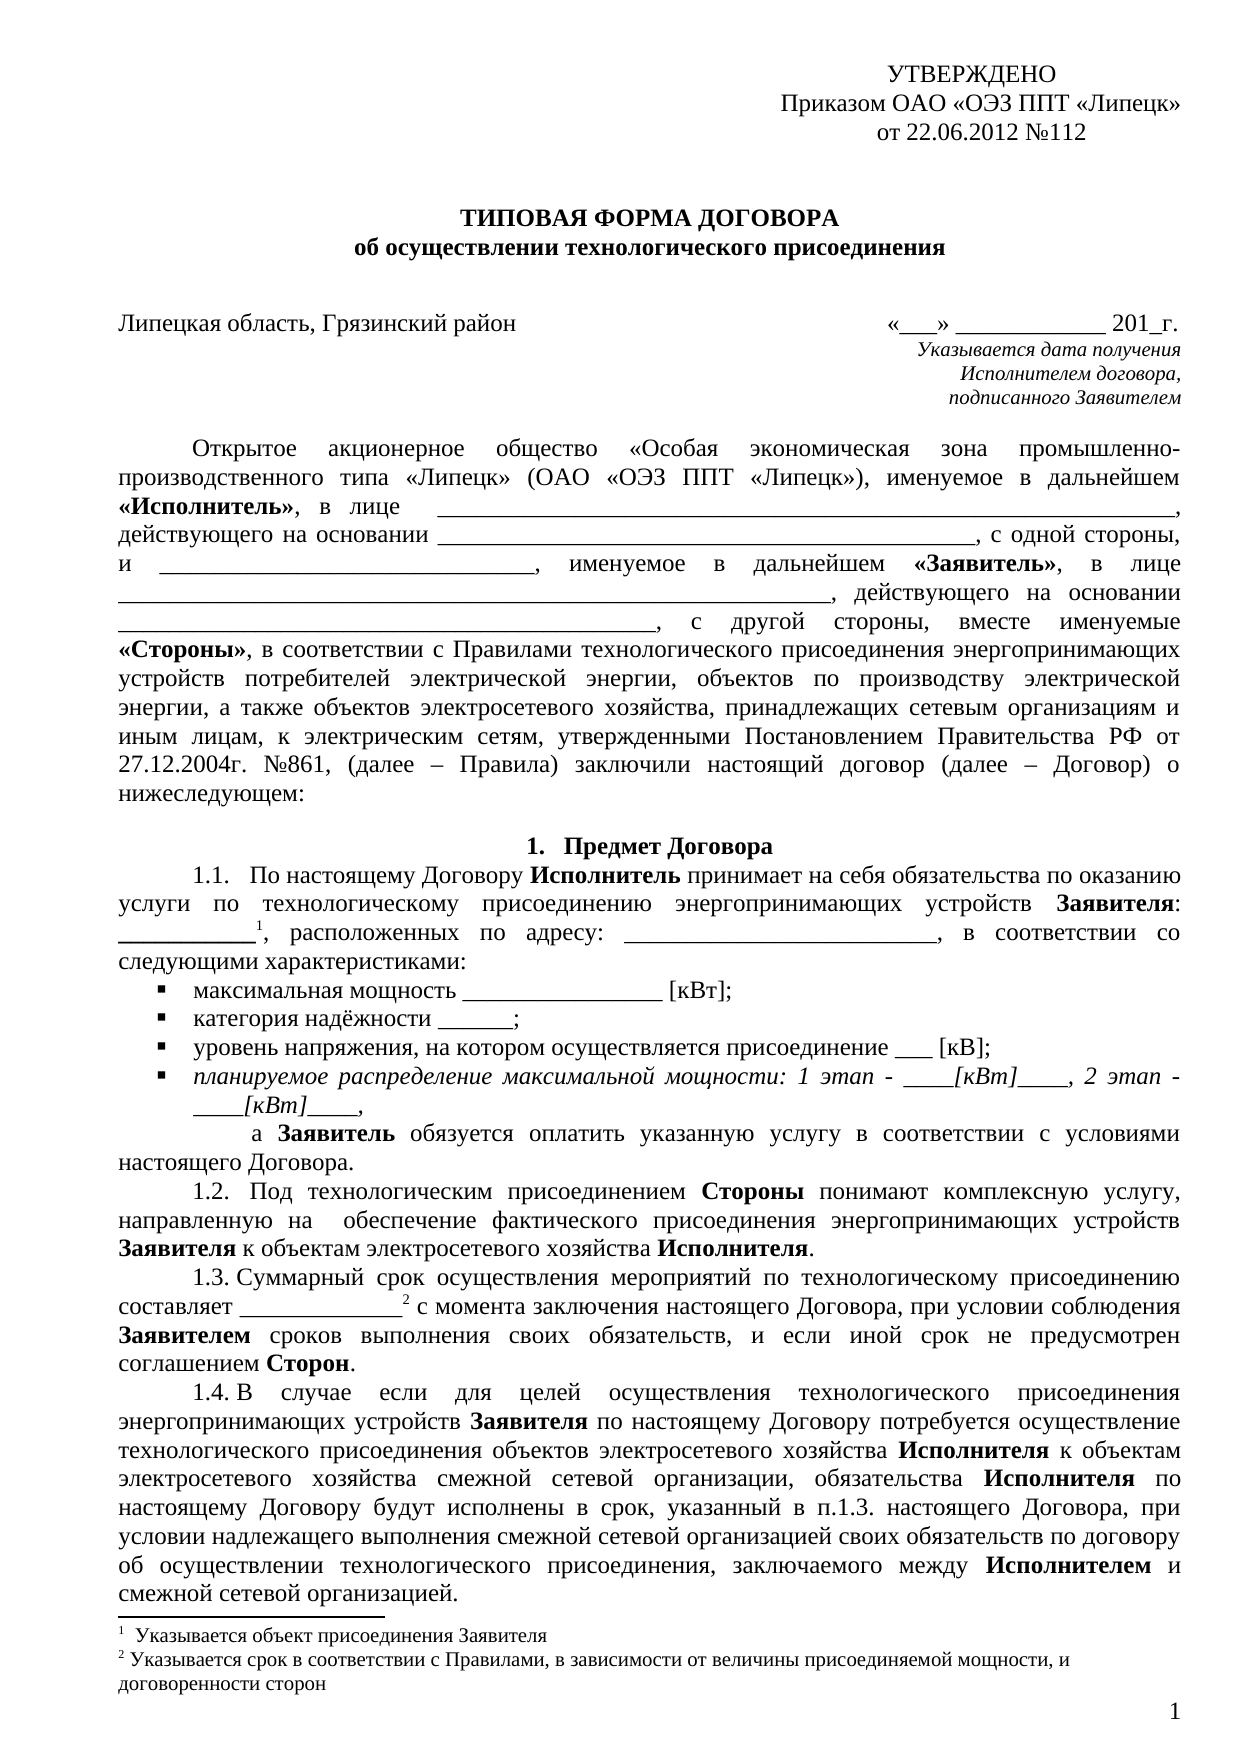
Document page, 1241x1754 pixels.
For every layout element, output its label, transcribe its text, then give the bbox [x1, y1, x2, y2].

text Открытое акционерное общество «Особая экономическая зона промышленно-производственного типа «Липецк» (ОАО «ОЭЗ ППТ «Липецк»), именуемое в дальнейшем «Исполнитель», в лице ___________________________________________________________, действующего на основании ___________________________________________, с одной стороны, и ______________________________, именуемое в дальнейшем «Заявитель», в лице _________________________________________________________, действующего на основании ___________________________________________, с другой стороны, вместе именуемые «Стороны», в соответствии с Правилами технологического присоединения энергопринимающих устройств потребителей электрической энергии, объектов по производству электрической энергии, а также объектов электросетевого хозяйства, принадлежащих сетевым организациям и иным лицам, к электрическим сетям, утвержденными Постановлением Правительства РФ от 27.12.2004г. №861, (далее – Правила) заключили настоящий договор (далее – Договор) о нижеследующем: [118, 433, 1181, 807]
list По настоящему Договору Исполнитель принимает на себя обязательства по оказанию услуги по технологическому присоединению энергопринимающих устройств Заявителя: ___________, расположенных по адресу: _________________________, в соответствии со следующими характеристиками: [118, 860, 1181, 975]
text УТВЕРЖДЕНО [118, 59, 1181, 88]
list Суммарный срок осуществления мероприятий по технологическому присоединению составляет _____________ с момента заключения настоящего Договора, при условии соблюдения Заявителем сроков выполнения своих обязательств, и если иной срок не предусмотрен соглашением Сторон. [118, 1262, 1181, 1377]
list Предмет Договора [118, 831, 1181, 860]
list категория надёжности ______; [156, 1003, 1181, 1032]
list Под технологическим присоединением Стороны понимают комплексную услугу, направленную на обеспечение фактического присоединения энергопринимающих устройств Заявителя к объектам электросетевого хозяйства Исполнителя. [118, 1176, 1181, 1262]
text Указывается дата получения Исполнителем договора, [118, 337, 1181, 385]
text об осуществлении технологического присоединения [118, 232, 1181, 260]
text а Заявитель обязуется оплатить указанную услугу в соответствии с условиями настоящего Договора. [118, 1118, 1181, 1176]
list планируемое распределение максимальной мощности: 1 этап - ____[кВт]____, 2 этап - ____[кВт]____, [156, 1061, 1181, 1118]
list уровень напряжения, на котором осуществляется присоединение ___ [кВ]; [156, 1032, 1181, 1061]
text Приказом ОАО «ОЭЗ ППТ «Липецк» [118, 88, 1181, 117]
text подписанного Заявителем [118, 385, 1181, 409]
text Липецкая область, Грязинский район «___» ____________ 201_г. [118, 308, 1181, 337]
list максимальная мощность ________________ [кВт]; [156, 975, 1181, 1003]
text от 22.06.2012 №112 [118, 117, 1181, 145]
text ТИПОВАЯ ФОРМА ДОГОВОРА [118, 203, 1181, 232]
list В случае если для целей осуществления технологического присоединения энергопринимающих устройств Заявителя по настоящему Договору потребуется осуществление технологического присоединения объектов электросетевого хозяйства Исполнителя к объектам электросетевого хозяйства смежной сетевой организации, обязательства Исполнителя по настоящему Договору будут исполнены в срок, указанный в п.1.3. настоящего Договора, при условии надлежащего выполнения смежной сетевой организацией своих обязательств по договору об осуществлении технологического присоединения, заключаемого между Исполнителем и смежной сетевой организацией. [118, 1377, 1181, 1607]
